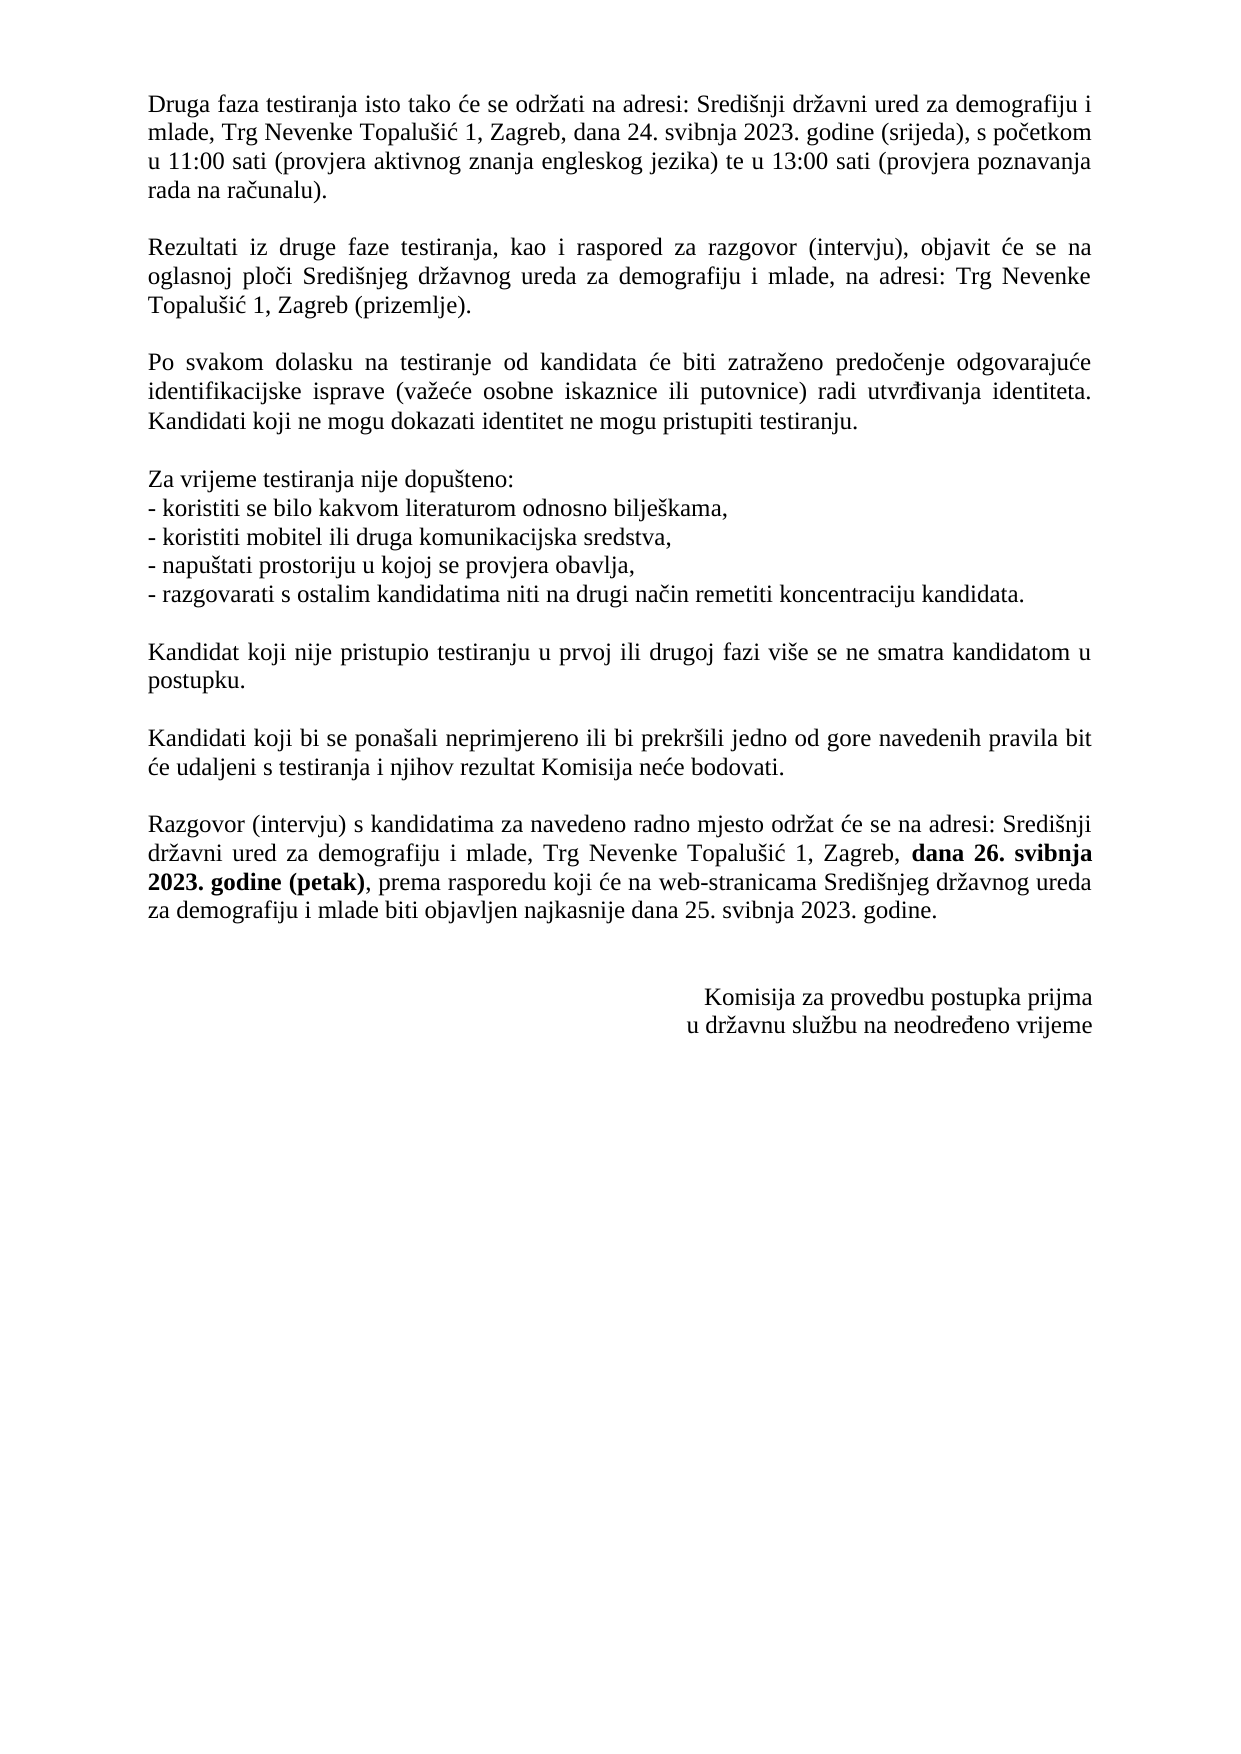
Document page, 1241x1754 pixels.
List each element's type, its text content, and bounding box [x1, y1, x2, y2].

text Kandidati koji bi se ponašali neprimjereno ili bi prekršili jedno od gore navedenih pravila bit će udaljeni s testiranja i njihov rezultat Komisija neće bodovati. [148, 723, 1092, 780]
text Po svakom dolasku na testiranje od kandidata će biti zatraženo predočenje odgovarajuće identifikacijske isprave (važeće osobne iskaznice ili putovnice) radi utvrđivanja identiteta. Kandidati koji ne mogu dokazati identitet ne mogu pristupiti testiranju. [148, 347, 1092, 435]
text - koristiti mobitel ili druga komunikacijska sredstva, [148, 522, 1092, 550]
text - napuštati prostoriju u kojoj se provjera obavlja, [148, 550, 1092, 579]
text Za vrijeme testiranja nije dopušteno: [148, 464, 1092, 493]
text - koristiti se bilo kakvom literaturom odnosno bilješkama, [148, 493, 1092, 522]
text Rezultati iz druge faze testiranja, kao i raspored za razgovor (intervju), objavit će se na oglasnoj ploči Središnjeg državnog ureda za demografiju i mlade, na adresi: Trg Nevenke Topalušić 1, Zagreb (prizemlje). [148, 232, 1092, 319]
text - razgovarati s ostalim kandidatima niti na drugi način remetiti koncentraciju kandidata. [148, 579, 1092, 608]
text Razgovor (intervju) s kandidatima za navedeno radno mjesto održat će se na adresi: Središnji državni ured za demografiju i mlade, Trg Nevenke Topalušić 1, Zagreb, dana 26. svibnja 2023. godine (petak), prema rasporedu koji će na web-stranicama Središnjeg državnog ureda za demografiju i mlade biti objavljen najkasnije dana 25. svibnja 2023. godine. [148, 809, 1092, 924]
text Druga faza testiranja isto tako će se održati na adresi: Središnji državni ured za demografiju i mlade, Trg Nevenke Topalušić 1, Zagreb, dana 24. svibnja 2023. godine (srijeda), s početkom u 11:00 sati (provjera aktivnog znanja engleskog jezika) te u 13:00 sati (provjera poznavanja rada na računalu). [148, 89, 1092, 204]
text Kandidat koji nije pristupio testiranju u prvoj ili drugoj fazi više se ne smatra kandidatom u postupku. [148, 637, 1092, 694]
text u državnu službu na neodređeno vrijeme [148, 1010, 1092, 1039]
text Komisija za provedbu postupka prijma [148, 982, 1092, 1010]
